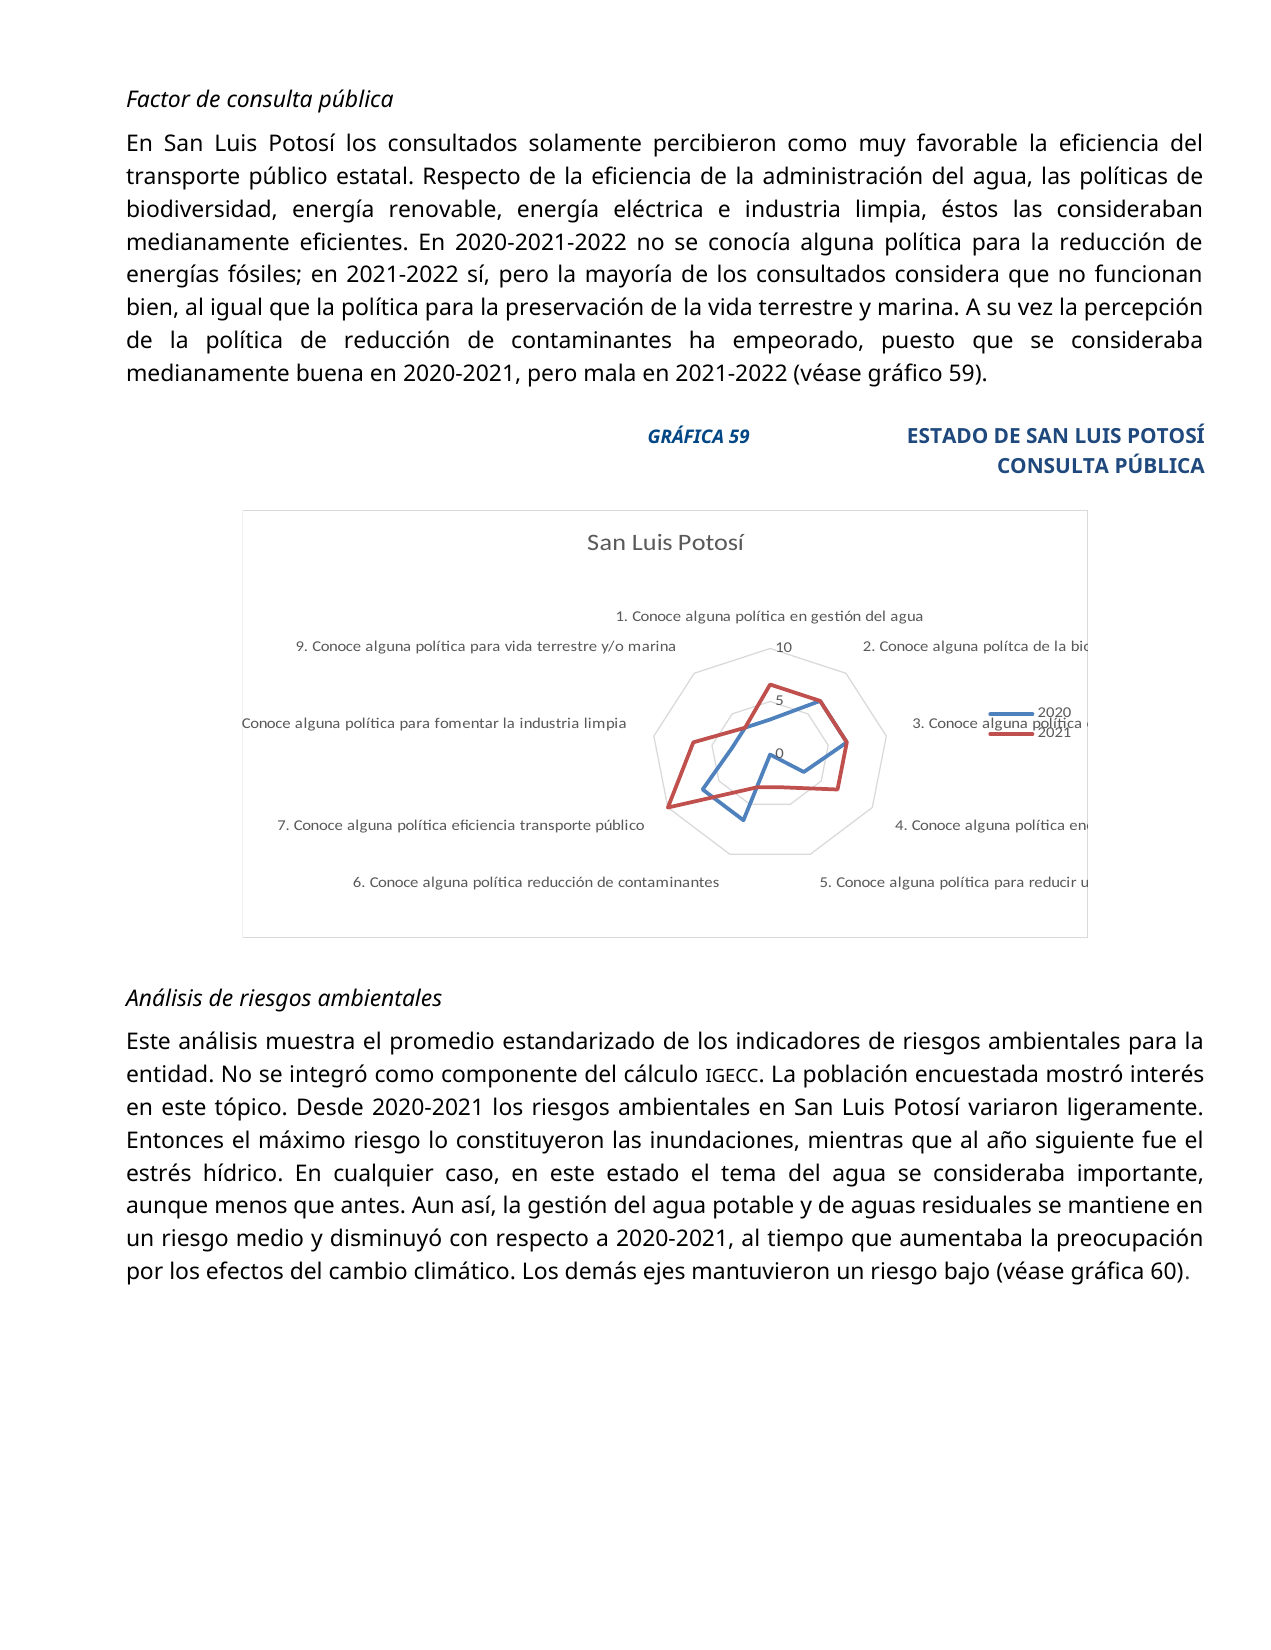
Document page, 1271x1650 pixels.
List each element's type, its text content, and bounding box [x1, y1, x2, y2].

text GRÁFICA 59 ESTADO DE SAN LUIS POTOSÍ [332, 421, 1205, 449]
text CONSULTA PÚBLICA [557, 451, 1205, 479]
text Este análisis muestra el promedio estandarizado de los indicadores de riesgos ambientales para la entidad. No se integró como componente del cálculo igecc. La población encuestada mostró interés en este tópico. Desde 2020-2021 los riesgos ambientales en San Luis Potosí variaron ligeramente. Entonces el máximo riesgo lo constituyeron las inundaciones, mientras que al año siguiente fue el estrés hídrico. En cualquier caso, en este estado el tema del agua se consideraba importante, aunque menos que antes. Aun así, la gestión del agua potable y de aguas residuales se mantiene en un riesgo medio y disminuyó con respecto a 2020-2021, al tiempo que aumentaba la preocupación por los efectos del cambio climático. Los demás ejes mantuvieron un riesgo bajo (véase gráfica 60). [126, 1025, 1205, 1286]
text En San Luis Potosí los consultados solamente percibieron como muy favorable la eficiencia del transporte público estatal. Respecto de la eficiencia de la administración del agua, las políticas de biodiversidad, energía renovable, energía eléctrica e industria limpia, éstos las consideraban medianamente eficientes. En 2020-2021-2022 no se conocía alguna política para la reducción de energías fósiles; en 2021-2022 sí, pero la mayoría de los consultados considera que no funcionan bien, al igual que la política para la preservación de la vida terrestre y marina. A su vez la percepción de la política de reducción de contaminantes ha empeorado, puesto que se consideraba medianamente buena en 2020-2021, pero mala en 2021-2022 (véase gráfico 59). [126, 127, 1205, 388]
text Análisis de riesgos ambientales [126, 981, 1205, 1013]
text Factor de consulta pública [126, 83, 1205, 114]
